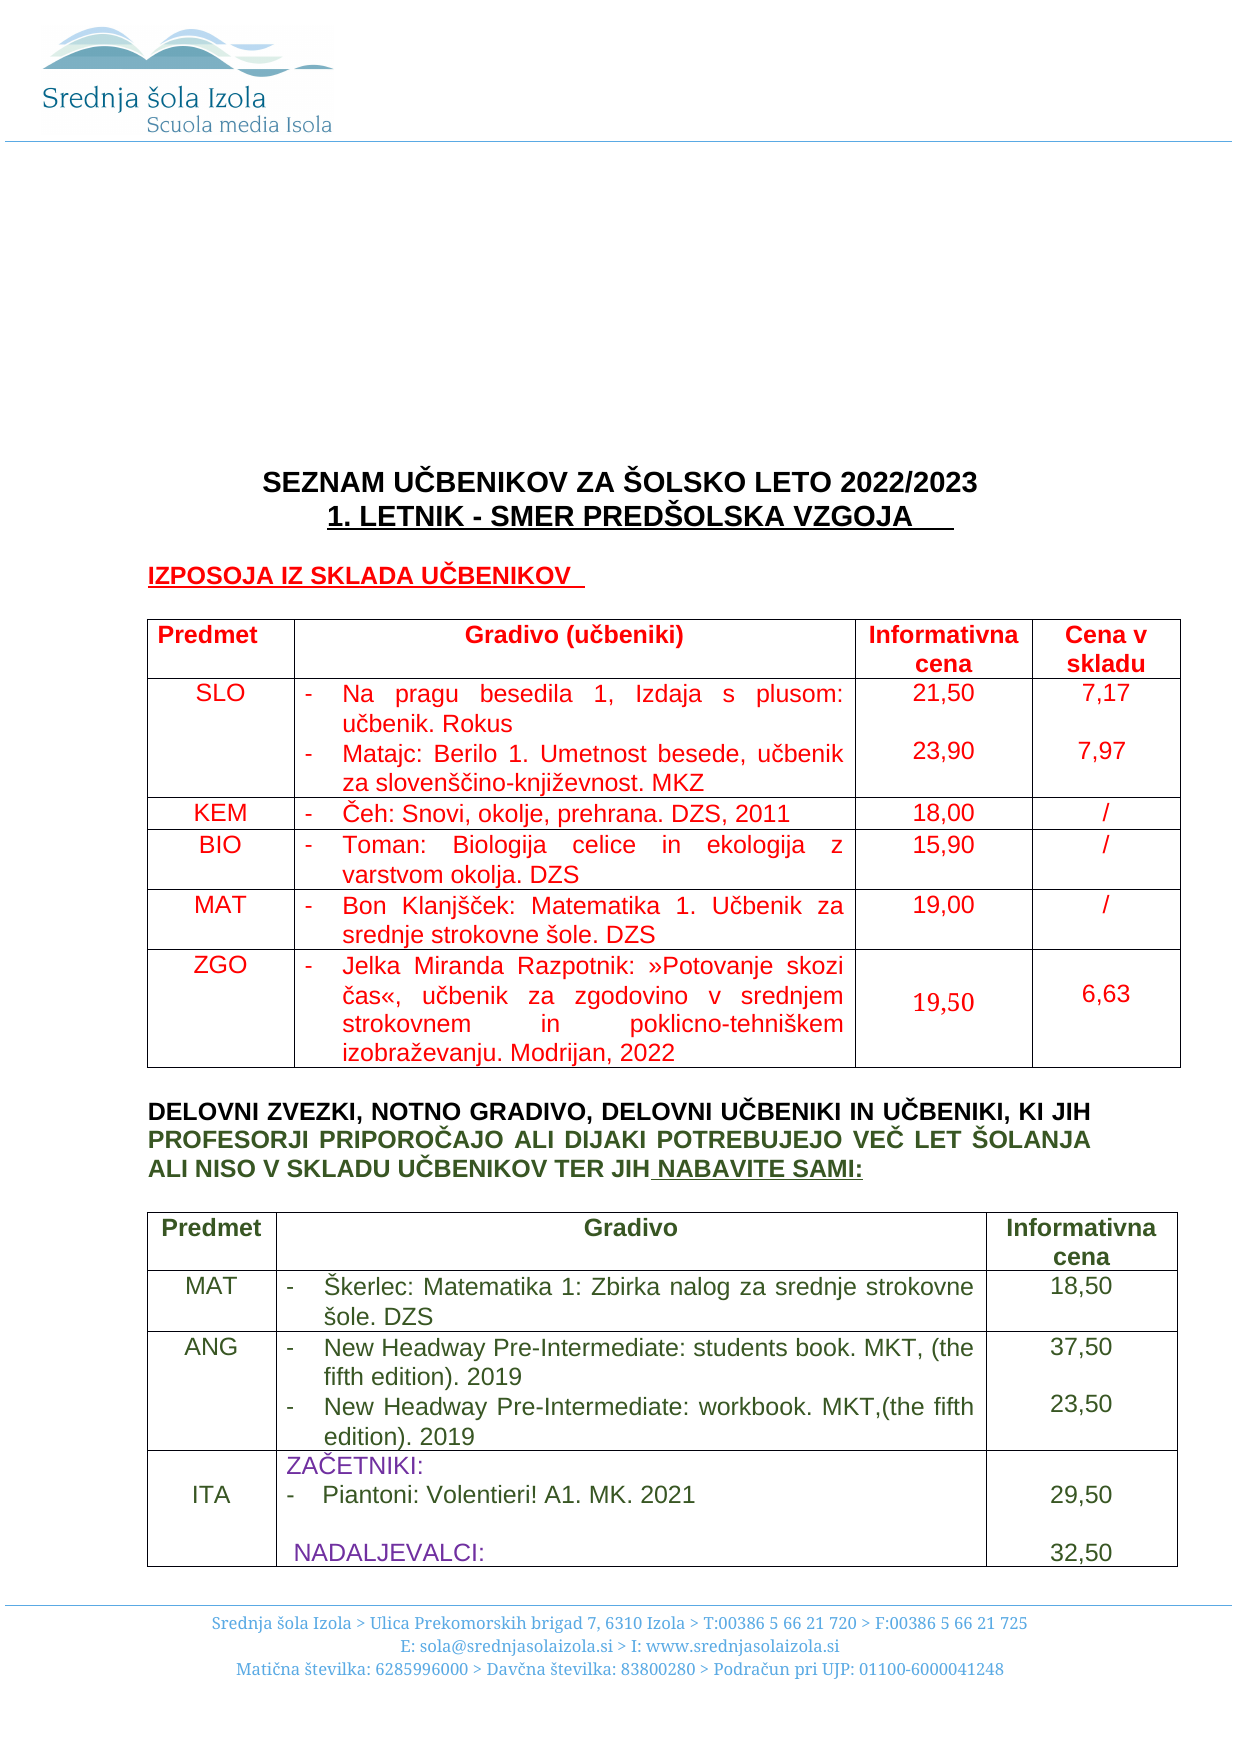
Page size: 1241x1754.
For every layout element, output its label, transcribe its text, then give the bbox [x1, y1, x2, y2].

table_cell Jelka Miranda Razpotnik: »Potovanje skozi čas«, učbenik za zgodovino v srednjem strokovnem in poklicno-tehniškem izobraževanju. Modrijan, 2022 [295, 950, 855, 1067]
table_cell 7,17 7,97 [1033, 679, 1180, 797]
table_cell ANG [148, 1332, 276, 1450]
table_cell 18,50 [987, 1271, 1177, 1331]
table_cell ZGO [148, 950, 294, 1067]
table_cell MAT [148, 1271, 276, 1331]
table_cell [277, 1451, 986, 1566]
table_cell BIO [148, 830, 294, 889]
table_cell Toman: Biologija celice in ekologija z varstvom okolja. DZS [295, 830, 855, 889]
table_cell 19,00 [856, 890, 1032, 949]
table_header Informativna cena [987, 1213, 1177, 1270]
table_cell ITA [148, 1451, 276, 1566]
table_cell KEM [148, 798, 294, 828]
table_header Predmet [148, 1213, 276, 1270]
table_cell Na pragu besedila 1, Izdaja s plusom: učbenik. Rokus Matajc: Berilo 1. Umetnost besede, učbenik za slovenščino-književnost. MKZ [295, 679, 855, 797]
table_cell Škerlec: Matematika 1: Zbirka nalog za srednje strokovne šole. DZS [277, 1271, 986, 1331]
picture [40, 25, 335, 135]
text IZPOSOJA IZ SKLADA UČBENIKOV [148, 561, 1092, 590]
table_header Gradivo [277, 1213, 986, 1270]
table_header Informativna cena [856, 620, 1032, 677]
text 1. LETNIK - SMER PREDŠOLSKA VZGOJA [148, 499, 1092, 533]
table_cell 18,00 [856, 798, 1032, 828]
table_cell 29,50 32,50 [987, 1451, 1177, 1566]
table_cell 37,50 23,50 [987, 1332, 1177, 1450]
table_cell / [1033, 830, 1180, 889]
table_cell Čeh: Snovi, okolje, prehrana. DZS, 2011 [295, 798, 855, 828]
table_header Gradivo (učbeniki) [295, 620, 855, 677]
table_header Cena v skladu [1033, 620, 1180, 677]
text DELOVNI ZVEZKI, NOTNO GRADIVO, DELOVNI UČBENIKI IN UČBENIKI, KI JIH PROFESORJI PRIPOROČAJO ALI DIJAKI POTREBUJEJO VEČ LET ŠOLANJA ALI NISO V SKLADU UČBENIKOV TER JIH NABAVITE SAMI: [148, 1097, 1092, 1183]
table_cell Bon Klanjšček: Matematika 1. Učbenik za srednje strokovne šole. DZS [295, 890, 855, 949]
table_cell 19,50 [856, 950, 1032, 1067]
table_cell 15,90 [856, 830, 1032, 889]
table_cell SLO [148, 679, 294, 797]
table_cell 21,50 23,90 [856, 679, 1032, 797]
table_cell / [1033, 798, 1180, 828]
table_header Predmet [148, 620, 294, 677]
table_cell 6,63 [1033, 950, 1180, 1067]
text SEZNAM UČBENIKOV ZA ŠOLSKO LETO 2022/2023 [148, 466, 1092, 499]
table_cell New Headway Pre-Intermediate: students book. MKT, (the fifth edition). 2019 New Headway Pre-Intermediate: workbook. MKT,(the fifth edition). 2019 [277, 1332, 986, 1450]
table_cell MAT [148, 890, 294, 949]
table_cell / [1033, 890, 1180, 949]
